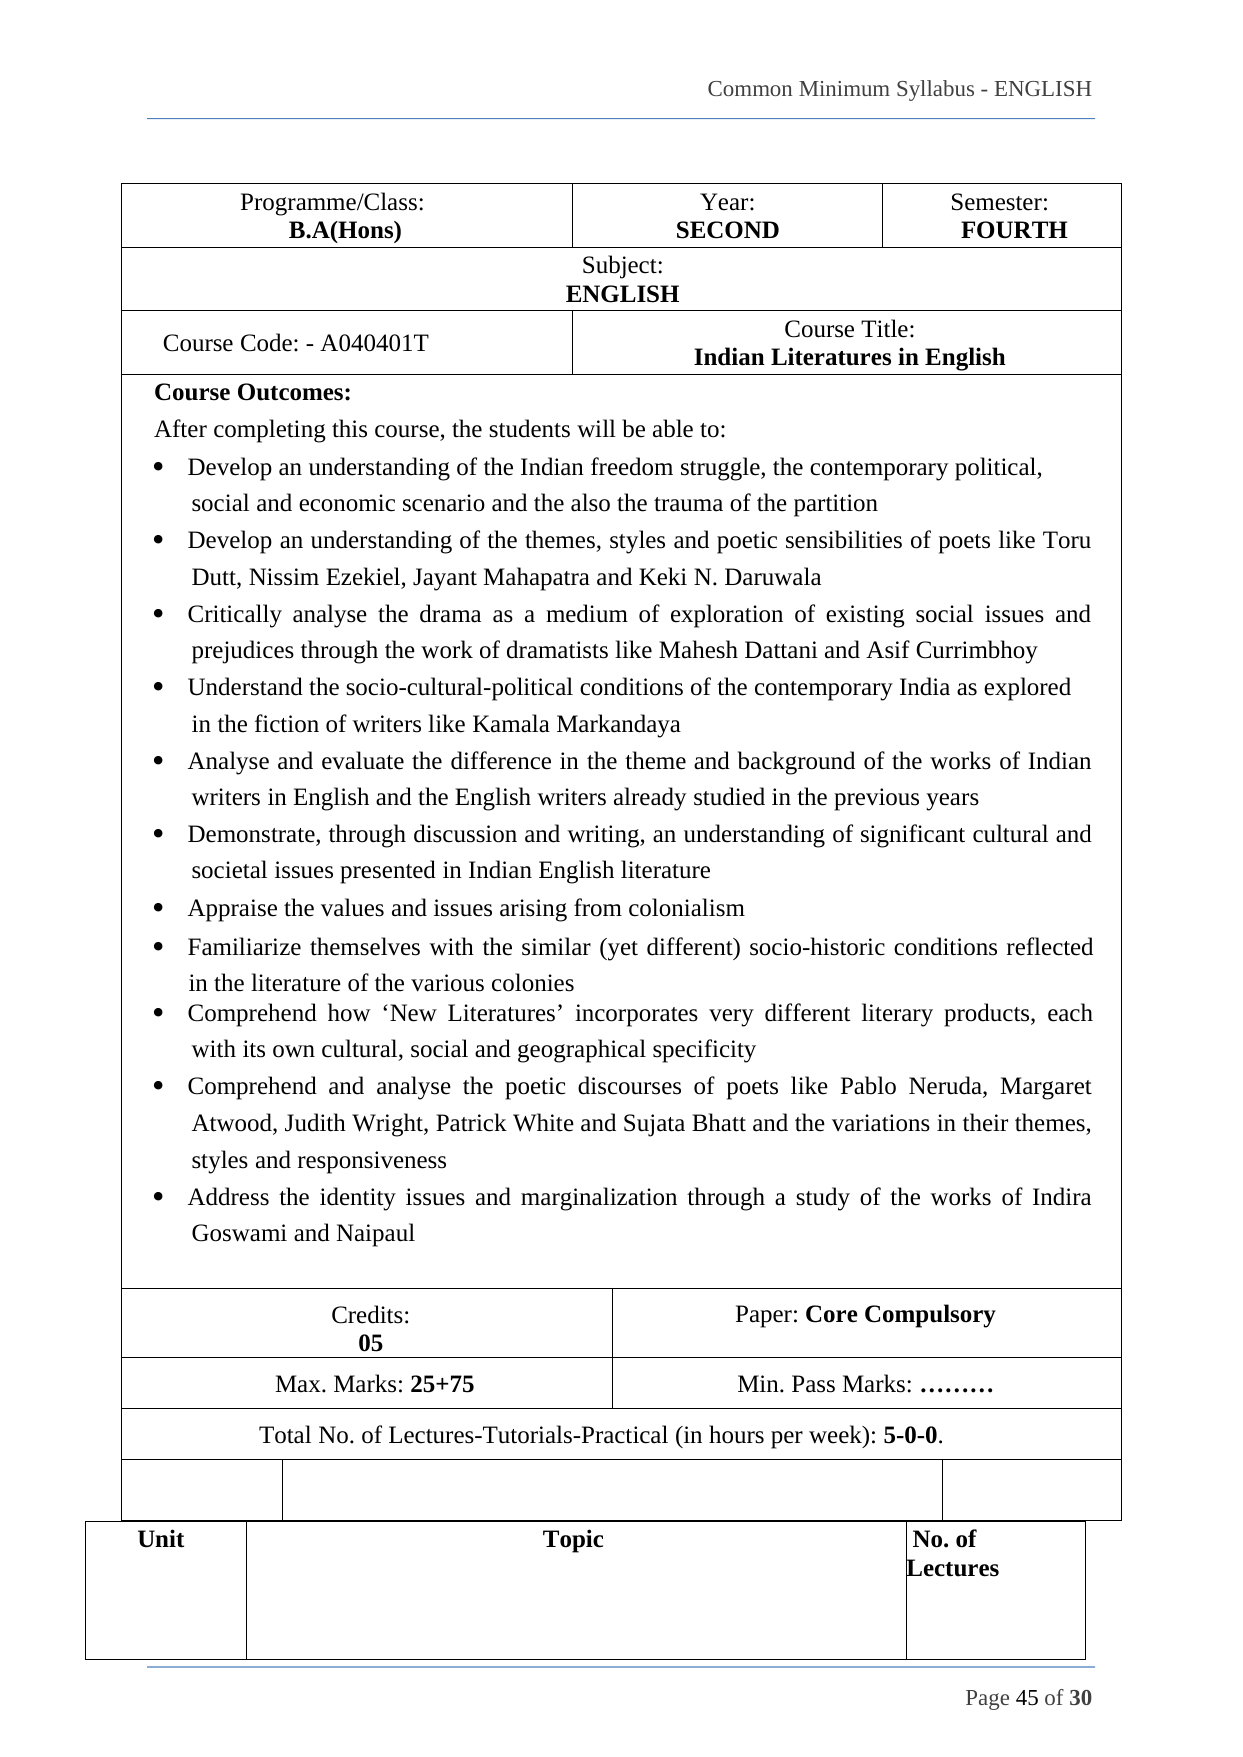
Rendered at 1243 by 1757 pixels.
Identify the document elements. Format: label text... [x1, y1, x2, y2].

table_header No. of Lectures [907, 1522, 1085, 1658]
table_cell Subject: ENGLISH [122, 248, 1121, 310]
table_cell Course Code: - A040401T [122, 311, 572, 374]
table_header Semester: FOURTH [883, 184, 1121, 247]
table_header Programme/Class: B.A(Hons) [122, 184, 572, 247]
table_header Year: SECOND [573, 184, 882, 247]
table_cell [122, 1460, 282, 1520]
table_cell Total No. of Lectures-Tutorials-Practical (in hours per week): 5-0-0. [122, 1409, 1121, 1459]
table_cell [283, 1460, 942, 1520]
table_cell Paper: Core Compulsory [613, 1289, 1121, 1357]
table_header Topic [247, 1522, 906, 1658]
table_header Unit [86, 1522, 246, 1658]
table_cell Credits: 05 [122, 1289, 612, 1357]
table_cell [943, 1460, 1121, 1520]
table_cell Min. Pass Marks: ……… [613, 1358, 1121, 1408]
table_cell Course Outcomes: After completing this course, the students will be able to: Develop an understanding of the Indian freedom struggle, the contemporary political, social and economic scenario and the also the trauma of the partition Develop an understanding of the themes, styles and poetic sensibilities of poets like Toru Dutt, Nissim Ezekiel, Jayant Mahapatra and Keki N. Daruwala Critically analyse the drama as a medium of exploration of existing social issues and prejudices through the work of dramatists like Mahesh Dattani and Asif Currimbhoy Understand the socio-cultural-political conditions of the contemporary India as explored in the fiction of writers like Kamala Markandaya Analyse and evaluate the difference in the theme and background of the works of Indian writers in English and the English writers already studied in the previous years Demonstrate, through discussion and writing, an understanding of significant cultural and societal issues presented in Indian English literature Appraise the values and issues arising from colonialism Familiarize themselves with the similar (yet different) socio-historic conditions reflected in the literature of the various colonies Comprehend how ‘New Literatures’ incorporates very different literary products, each with its own cultural, social and geographical specificity Comprehend and analyse the poetic discourses of poets like Pablo Neruda, Margaret Atwood, Judith Wright, Patrick White and Sujata Bhatt and the variations in their themes, styles and responsiveness Address the identity issues and marginalization through a study of the works of Indira Goswami and Naipaul [122, 375, 1121, 1288]
table_cell Course Title: Indian Literatures in English [573, 311, 1121, 374]
table_cell Max. Marks: 25+75 [122, 1358, 612, 1408]
